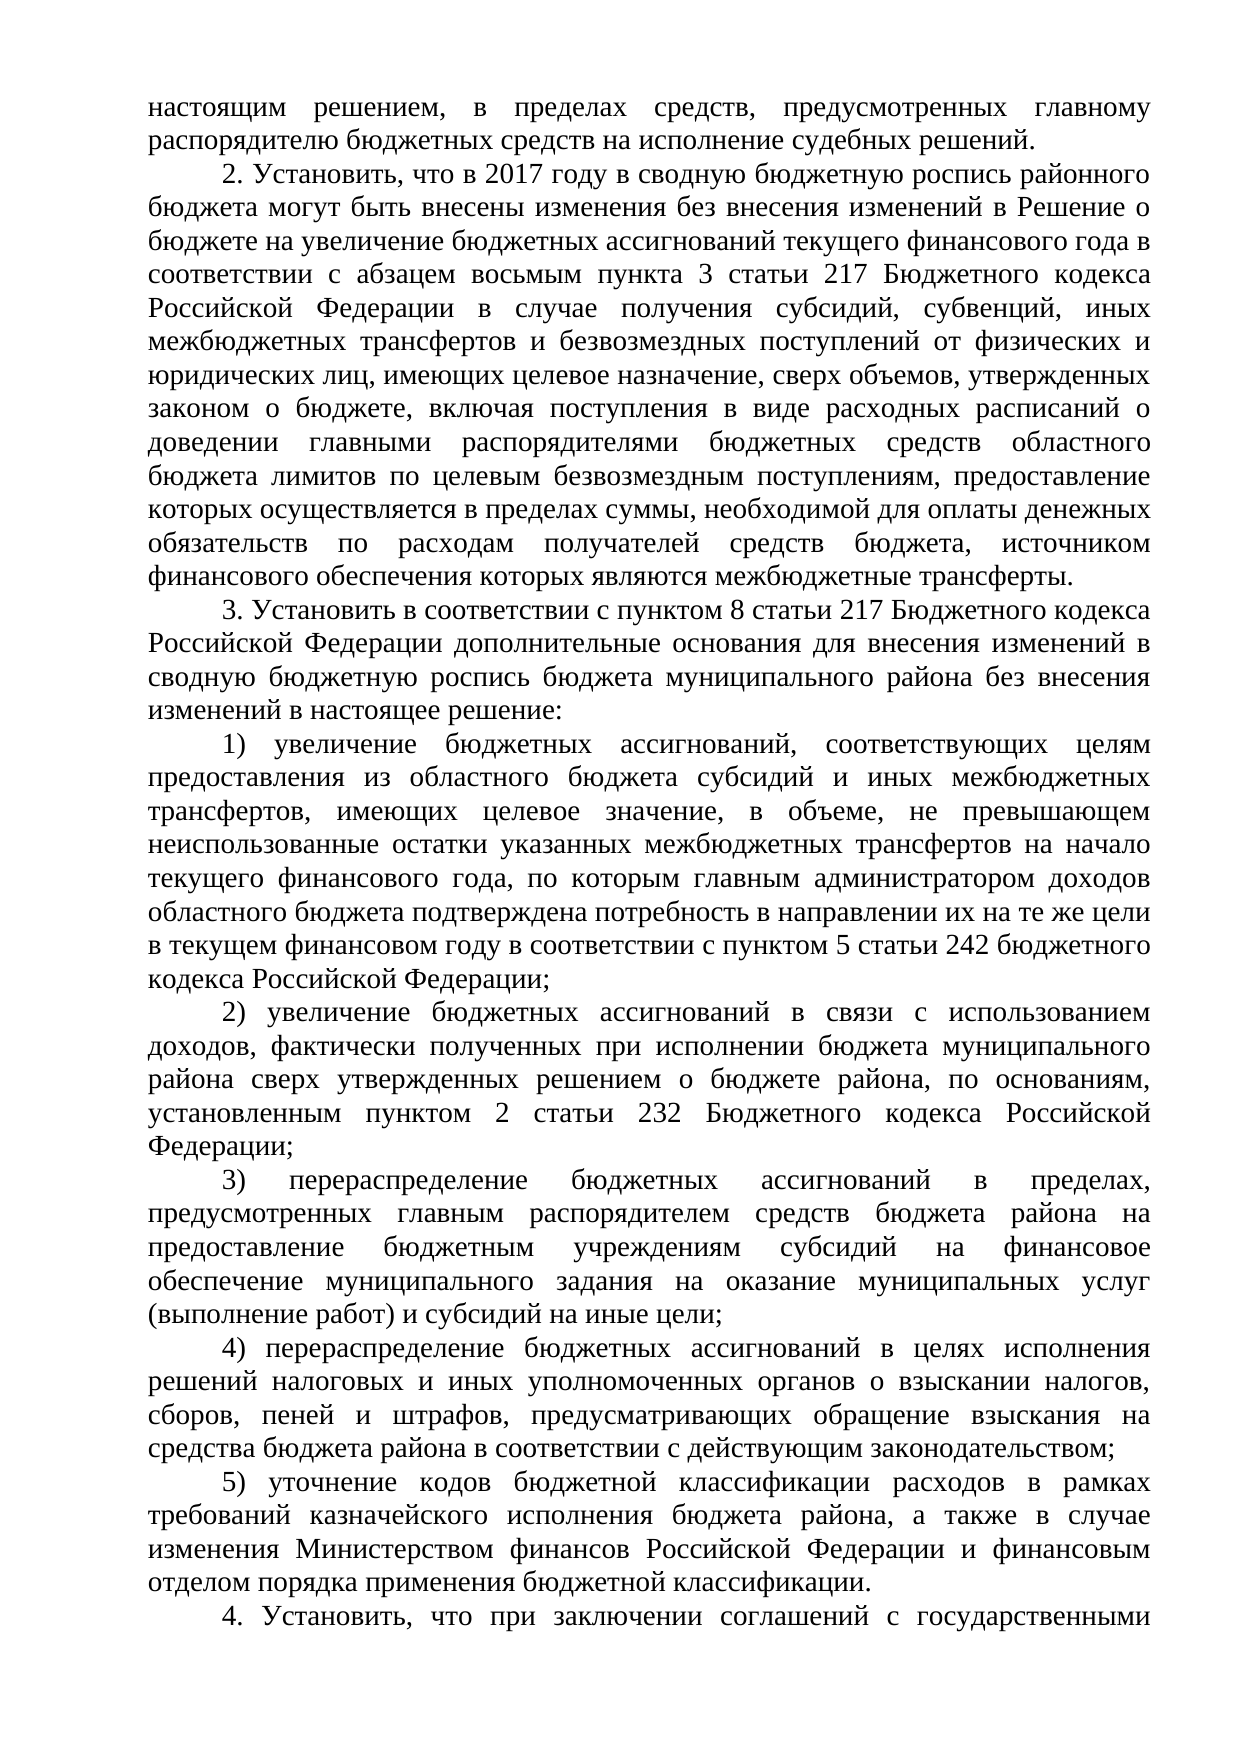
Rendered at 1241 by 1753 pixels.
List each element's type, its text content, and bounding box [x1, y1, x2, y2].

text 4) перераспределение бюджетных ассигнований в целях исполнения решений налоговых и иных уполномоченных органов о взыскании налогов, сборов, пеней и штрафов, предусматривающих обращение взыскания на средства бюджета района в соответствии с действующим законодательством; [148, 1330, 1152, 1464]
text 3) перераспределение бюджетных ассигнований в пределах, предусмотренных главным распорядителем средств бюджета района на предоставление бюджетным учреждениям субсидий на финансовое обеспечение муниципального задания на оказание муниципальных услуг (выполнение работ) и субсидий на иные цели; [148, 1162, 1152, 1330]
text 5) уточнение кодов бюджетной классификации расходов в рамках требований казначейского исполнения бюджета района, а также в случае изменения Министерством финансов Российской Федерации и финансовым отделом порядка применения бюджетной классификации. [148, 1464, 1152, 1598]
text 2) увеличение бюджетных ассигнований в связи с использованием доходов, фактически полученных при исполнении бюджета муниципального района сверх утвержденных решением о бюджете района, по основаниям, установленным пунктом 2 статьи 232 Бюджетного кодекса Российской Федерации; [148, 994, 1152, 1162]
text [148, 1598, 1152, 1632]
text 1) увеличение бюджетных ассигнований, соответствующих целям предоставления из областного бюджета субсидий и иных межбюджетных трансфертов, имеющих целевое значение, в объеме, не превышающем неиспользованные остатки указанных межбюджетных трансфертов на начало текущего финансового года, по которым главным администратором доходов областного бюджета подтверждена потребность в направлении их на те же цели в текущем финансовом году в соответствии с пунктом 5 статьи 242 бюджетного кодекса Российской Федерации; [148, 726, 1152, 994]
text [148, 89, 1152, 156]
text 3. Установить в соответствии с пунктом 8 статьи 217 Бюджетного кодекса Российской Федерации дополнительные основания для внесения изменений в сводную бюджетную роспись бюджета муниципального района без внесения изменений в настоящее решение: [148, 592, 1152, 726]
text 2. Установить, что в 2017 году в сводную бюджетную роспись районного бюджета могут быть внесены изменения без внесения изменений в Решение о бюджете на увеличение бюджетных ассигнований текущего финансового года в соответствии с абзацем восьмым пункта 3 статьи 217 Бюджетного кодекса Российской Федерации в случае получения субсидий, субвенций, иных межбюджетных трансфертов и безвозмездных поступлений от физических и юридических лиц, имеющих целевое назначение, сверх объемов, утвержденных законом о бюджете, включая поступления в виде расходных расписаний о доведении главными распорядителями бюджетных средств областного бюджета лимитов по целевым безвозмездным поступлениям, предоставление которых осуществляется в пределах суммы, необходимой для оплаты денежных обязательств по расходам получателей средств бюджета, источником финансового обеспечения которых являются межбюджетные трансферты. [148, 156, 1152, 592]
